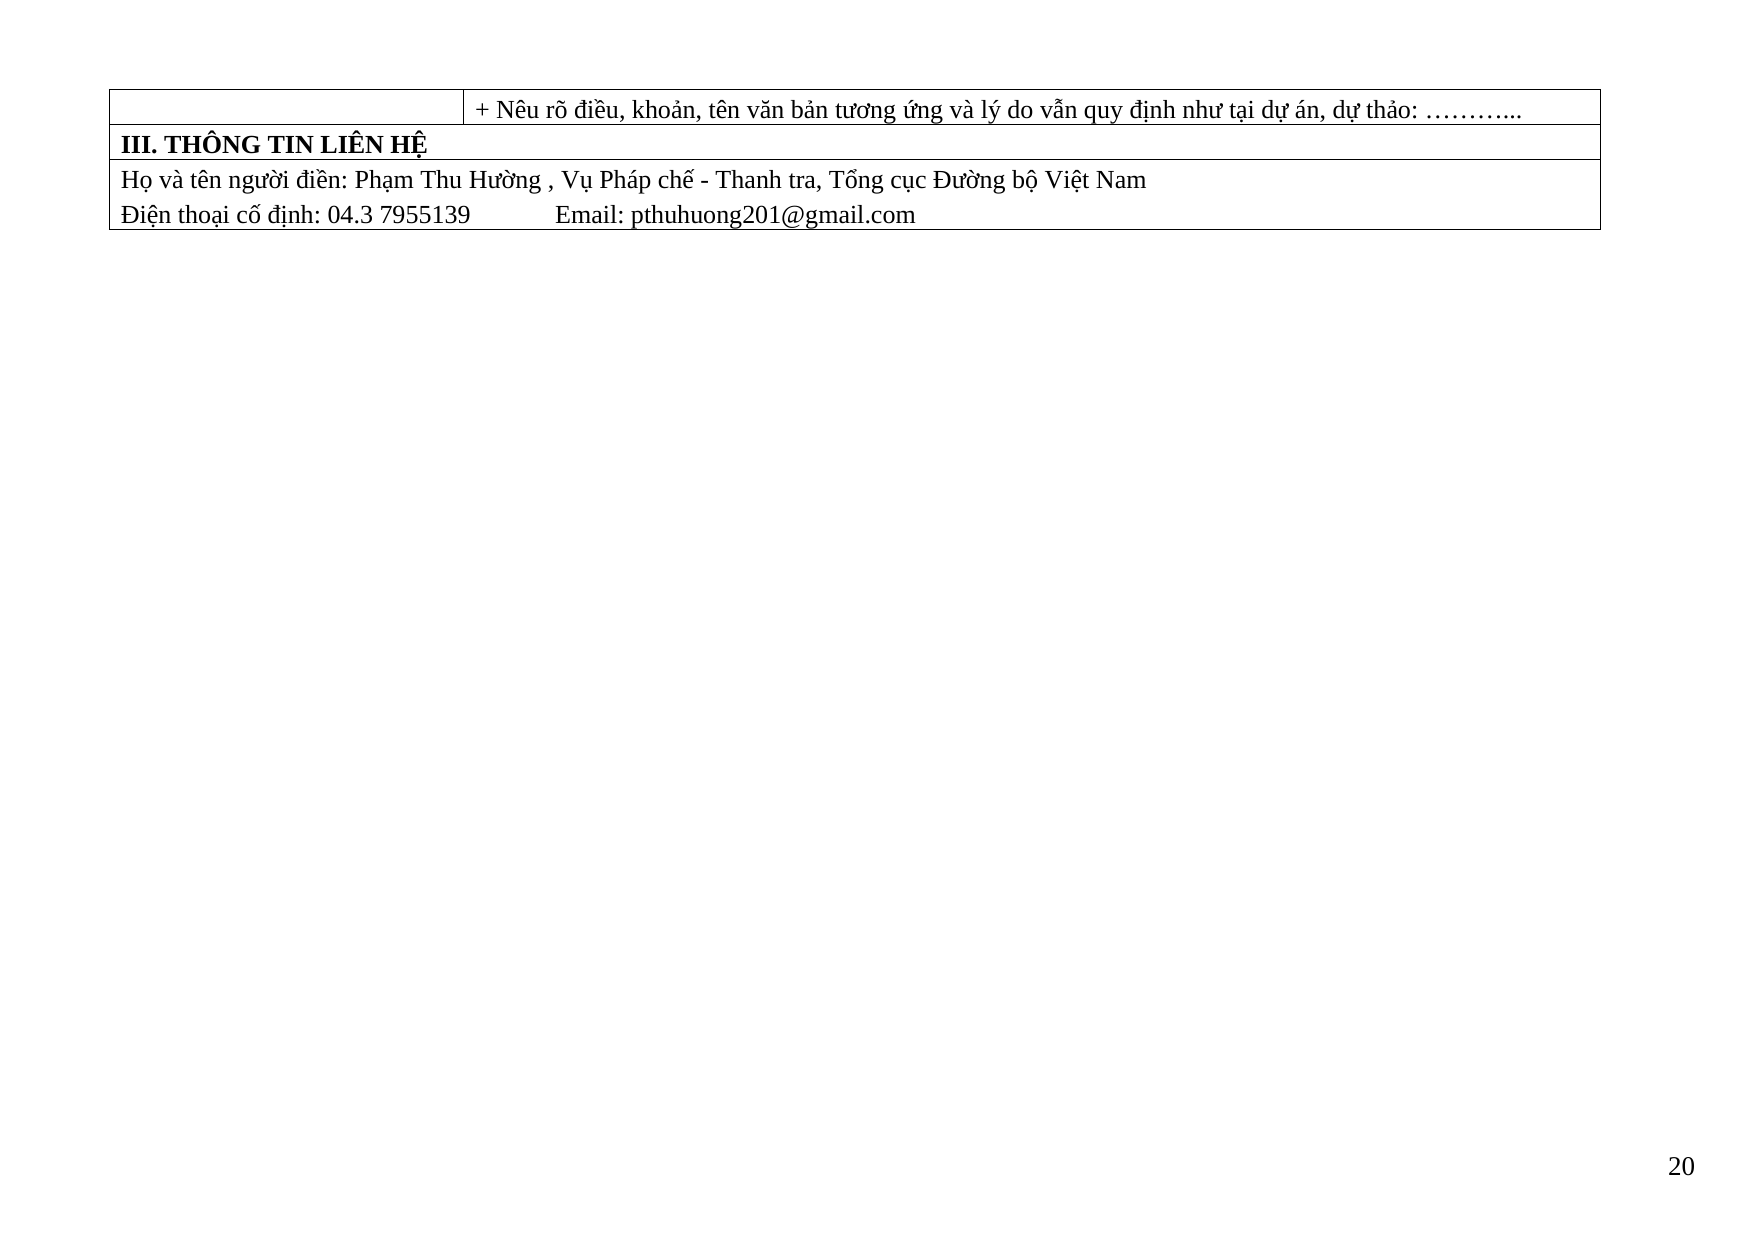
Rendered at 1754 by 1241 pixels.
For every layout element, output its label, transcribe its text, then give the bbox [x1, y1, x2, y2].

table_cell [464, 90, 1600, 124]
table_cell Họ và tên người điền: Phạm Thu Hường , Vụ Pháp chế - Thanh tra, Tổng cục Đường bộ Việt Nam Điện thoại cố định: 04.3 7955139 Email: pthuhuong201@gmail.com [110, 160, 1600, 229]
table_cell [110, 90, 463, 124]
table_cell III. THÔNG TIN LIÊN HỆ [110, 125, 1600, 159]
